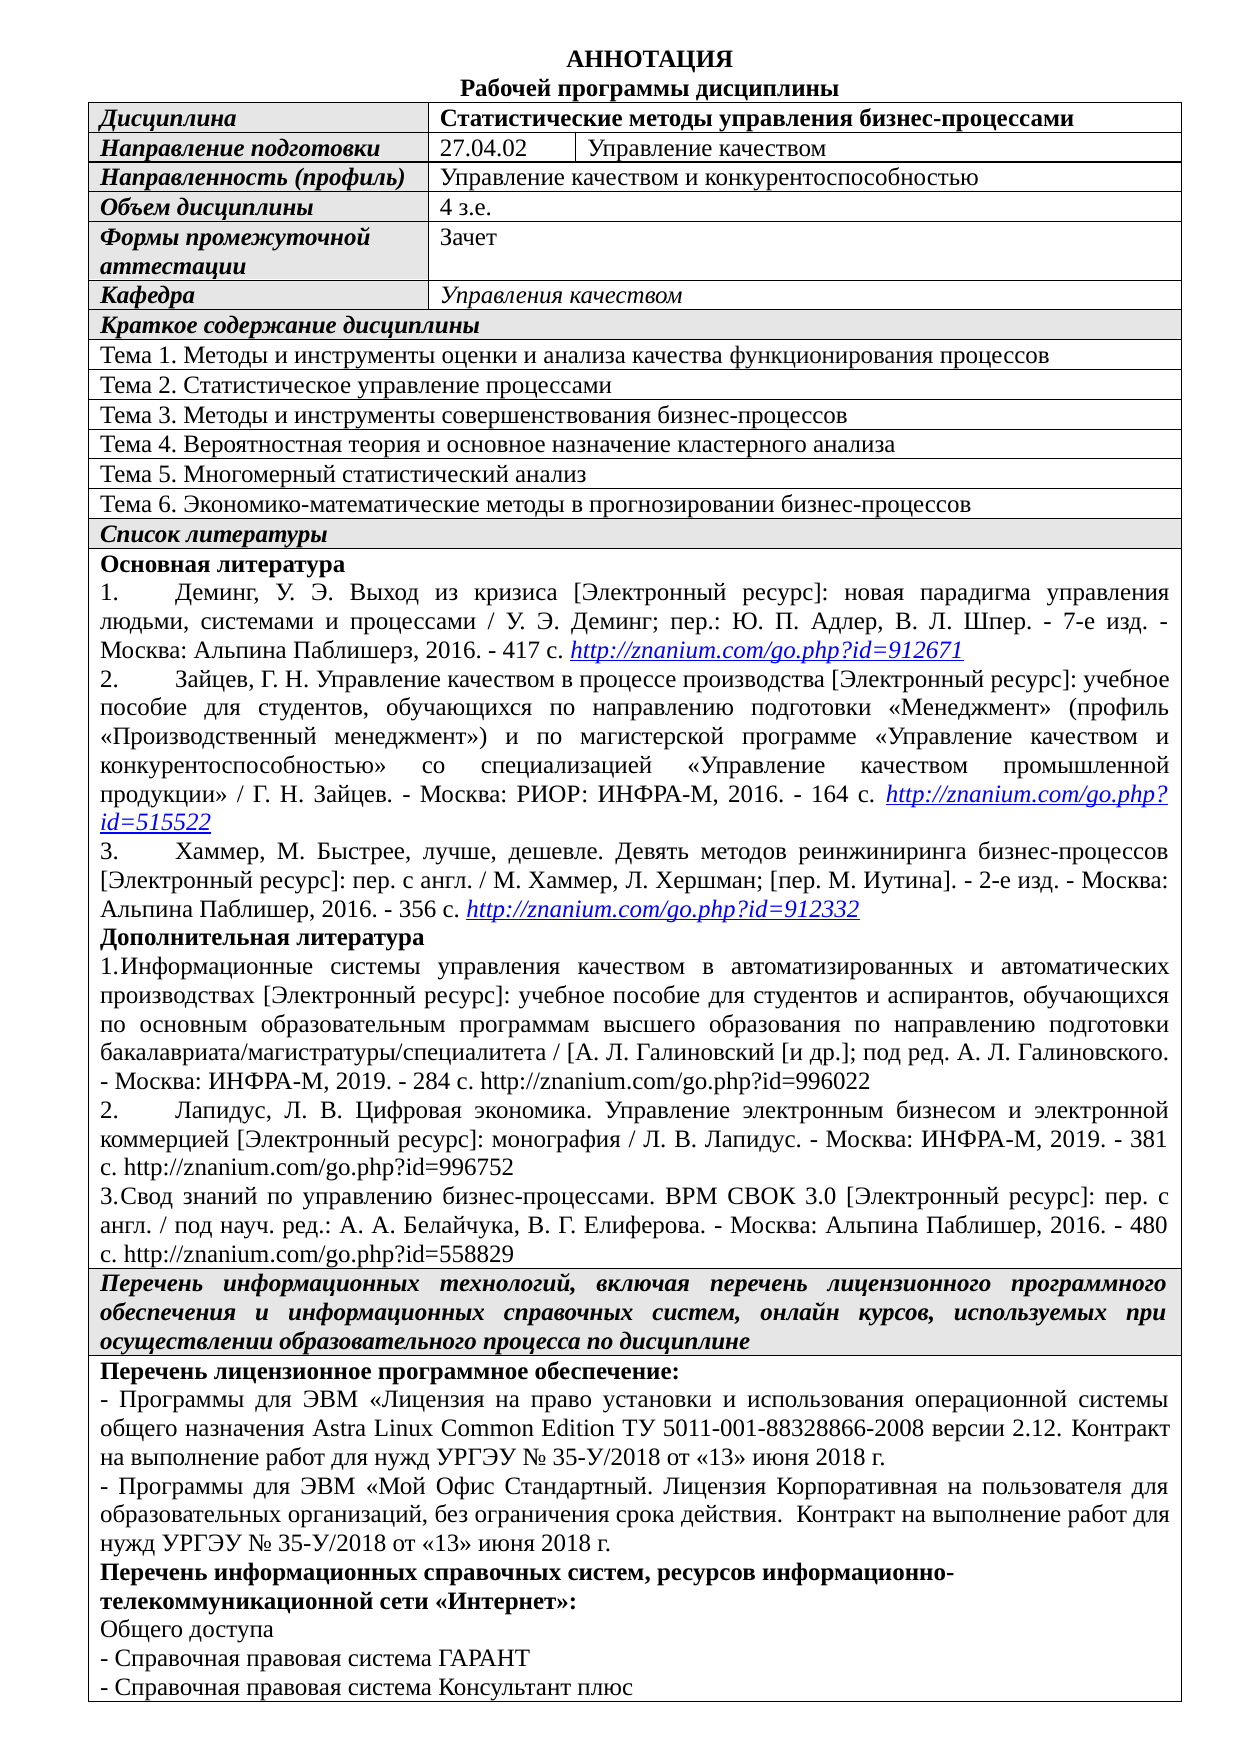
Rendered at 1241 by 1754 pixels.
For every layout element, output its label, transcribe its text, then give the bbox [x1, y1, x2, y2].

table_cell Кафедра [89, 281, 428, 309]
table_cell Основная литература Деминг, У. Э. Выход из кризиса [Электронный ресурс]: новая парадигма управления людьми, системами и процессами / У. Э. Деминг; пер.: Ю. П. Адлер, В. Л. Шпер. - 7-е изд. - Москва: Альпина Паблишерз, 2016. - 417 с. http://znanium.com/go.php?id=912671 Зайцев, Г. Н. Управление качеством в процессе производства [Электронный ресурс]: учебное пособие для студентов, обучающихся по направлению подготовки «Менеджмент» (профиль «Производственный менеджмент») и по магистерской программе «Управление качеством и конкурентоспособностью» со специализацией «Управление качеством промышленной продукции» / Г. Н. Зайцев. - Москва: РИОР: ИНФРА-М, 2016. - 164 с. http://znanium.com/go.php?id=515522 Хаммер, М. Быстрее, лучше, дешевле. Девять методов реинжиниринга бизнес-процессов [Электронный ресурс]: пер. с англ. / М. Хаммер, Л. Хершман; [пер. М. Иутина]. - 2-е изд. - Москва: Альпина Паблишер, 2016. - 356 с. http://znanium.com/go.php?id=912332 Дополнительная литература Информационные системы управления качеством в автоматизированных и автоматических производствах [Электронный ресурс]: учебное пособие для студентов и аспирантов, обучающихся по основным образовательным программам высшего образования по направлению подготовки бакалавриата/магистратуры/специалитета / [А. Л. Галиновский [и др.]; под ред. А. Л. Галиновского. - Москва: ИНФРА-М, 2019. - 284 с. http://znanium.com/go.php?id=996022 Лапидус, Л. В. Цифровая экономика. Управление электронным бизнесом и электронной коммерцией [Электронный ресурс]: монография / Л. В. Лапидус. - Москва: ИНФРА-М, 2019. - 381 с. http://znanium.com/go.php?id=996752 Свод знаний по управлению бизнес-процессами. BPM СВОК 3.0 [Электронный ресурс]: пер. с англ. / под науч. ред.: А. А. Белайчука, В. Г. Елиферова. - Москва: Альпина Паблишер, 2016. - 480 с. http://znanium.com/go.php?id=558829 [89, 549, 1181, 1267]
table_cell 27.04.02 [429, 133, 575, 161]
table_cell Тема 1. Методы и инструменты оценки и анализа качества функционирования процессов [89, 340, 1181, 369]
table_cell Зачет [429, 222, 1181, 279]
table_cell Формы промежуточной аттестации [89, 222, 428, 279]
table_cell Направленность (профиль) [89, 163, 428, 191]
table_cell Тема 5. Многомерный статистический анализ [89, 459, 1181, 488]
table_cell Тема 6. Экономико-математические методы в прогнозировании бизнес-процессов [89, 489, 1181, 518]
table_cell Направление подготовки [89, 133, 428, 161]
table_cell Краткое содержание дисциплины [89, 310, 1181, 339]
table_cell Объем дисциплины [89, 192, 428, 221]
table_cell Управление качеством [576, 133, 1181, 161]
table_header Статистические методы управления бизнес-процессами [429, 103, 1181, 132]
table_cell Перечень информационных технологий, включая перечень лицензионного программного обеспечения и информационных справочных систем, онлайн курсов, используемых при осуществлении образовательного процесса по дисциплине [89, 1269, 1181, 1355]
table_header Дисциплина [89, 103, 428, 132]
table_cell Перечень лицензионное программное обеспечение: - Программы для ЭВМ «Лицензия на право установки и использования операционной системы общего назначения Astra Linux Common Edition ТУ 5011-001-88328866-2008 версии 2.12. Контракт на выполнение работ для нужд УРГЭУ № 35-У/2018 от «13» июня 2018 г. - Программы для ЭВМ «Мой Офис Стандартный. Лицензия Корпоративная на пользователя для образовательных организаций, без ограничения срока действия. Контракт на выполнение работ для нужд УРГЭУ № 35-У/2018 от «13» июня 2018 г. Перечень информационных справочных систем, ресурсов информационно-телекоммуникационной сети «Интернет»: Общего доступа - Справочная правовая система ГАРАНТ - Справочная правовая система Консультант плюс [89, 1356, 1181, 1701]
table_cell Тема 4. Вероятностная теория и основное назначение кластерного анализа [89, 430, 1181, 458]
table_cell Тема 2. Статистическое управление процессами [89, 370, 1181, 399]
table_cell Тема 3. Методы и инструменты совершенствования бизнес-процессов [89, 400, 1181, 428]
text Рабочей программы дисциплины [118, 73, 1181, 102]
text АННОТАЦИЯ [118, 44, 1181, 73]
table_cell Управления качеством [429, 281, 1181, 309]
table_cell Список литературы [89, 519, 1181, 548]
table_cell Управление качеством и конкурентоспособностью [429, 163, 1181, 191]
table_cell 4 з.е. [429, 192, 1181, 221]
